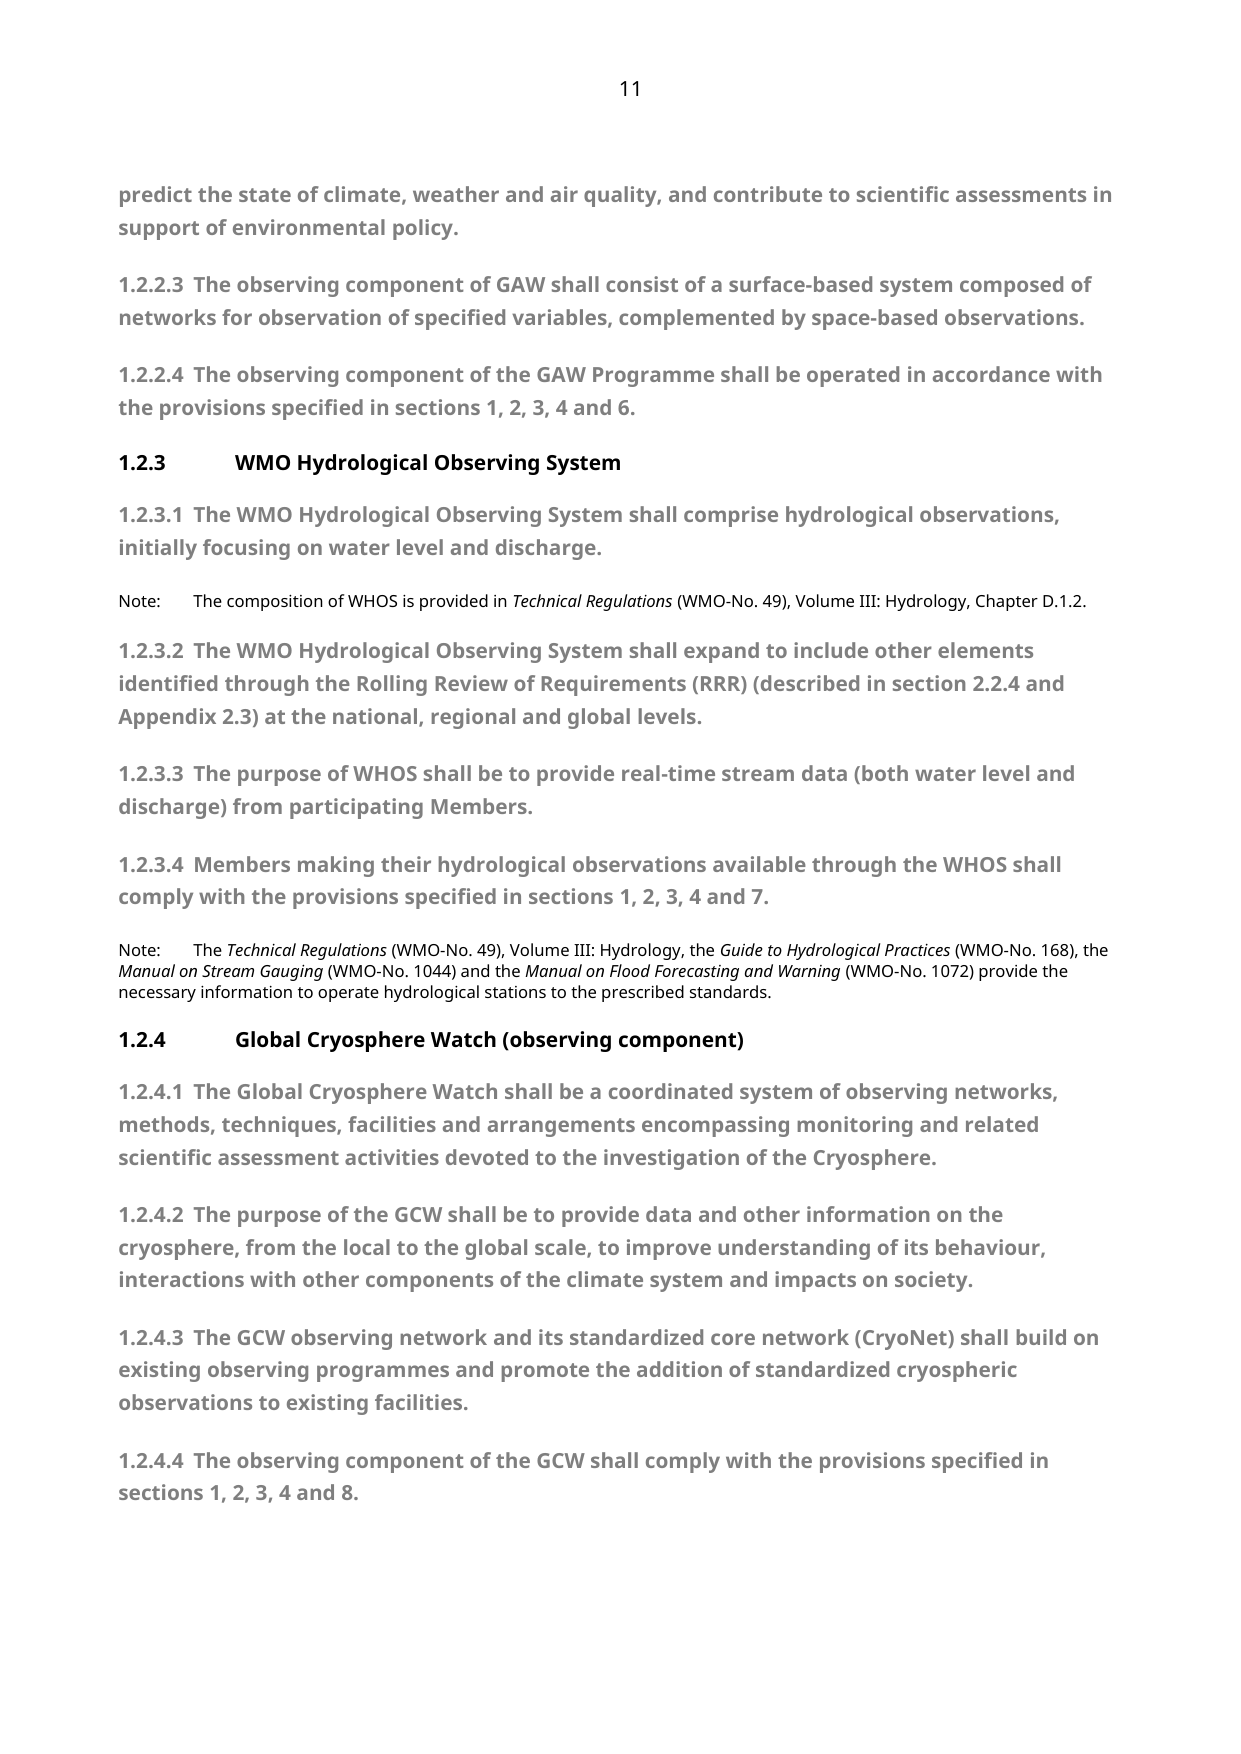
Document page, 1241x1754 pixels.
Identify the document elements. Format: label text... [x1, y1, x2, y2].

text 1.2.2.3 The observing component of GAW shall consist of a surface-based system composed of networks for observation of specified variables, complemented by space-based observations. [118, 270, 1122, 331]
text 1.2.2.4 The observing component of the GAW Programme shall be operated in accordance with the provisions specified in sections 1, 2, 3, 4 and 6. [118, 360, 1122, 421]
text 1.2.4.3 The GCW observing network and its standardized core network (CryoNet) shall build on existing observing programmes and promote the addition of standardized cryospheric observations to existing facilities. [118, 1323, 1122, 1417]
text 1.2.3.3 The purpose of WHOS shall be to provide real-time stream data (both water level and discharge) from participating Members. [118, 759, 1122, 821]
text 1.2.4.2 The purpose of the GCW shall be to provide data and other information on the cryosphere, from the local to the global scale, to improve understanding of its behaviour, interactions with other components of the climate system and impacts on society. [118, 1200, 1122, 1294]
text 1.2.3.1 The WMO Hydrological Observing System shall comprise hydrological observations, initially focusing on water level and discharge. [118, 501, 1122, 562]
text Note: The composition of WHOS is provided in Technical Regulations (WMO-No. 49), Volume III: Hydrology, Chapter D.1.2. [118, 591, 1122, 612]
text Note: The Technical Regulations (WMO-No. 49), Volume III: Hydrology, the Guide to Hydrological Practices (WMO-No. 168), the Manual on Stream Gauging (WMO-No. 1044) and the Manual on Flood Forecasting and Warning (WMO-No. 1072) provide the necessary information to operate hydrological stations to the prescribed standards. [118, 940, 1122, 1002]
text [118, 180, 1122, 241]
text 1.2.3.4 Members making their hydrological observations available through the WHOS shall comply with the provisions specified in sections 1, 2, 3, 4 and 7. [118, 850, 1122, 911]
text 1.2.4.4 The observing component of the GCW shall comply with the provisions specified in sections 1, 2, 3, 4 and 8. [118, 1446, 1122, 1507]
subtitle 1.2.3 WMO Hydrological Observing System [118, 451, 1122, 476]
subtitle 1.2.4 Global Cryosphere Watch (observing component) [118, 1027, 1122, 1052]
text 1.2.4.1 The Global Cryosphere Watch shall be a coordinated system of observing networks, methods, techniques, facilities and arrangements encompassing monitoring and related scientific assessment activities devoted to the investigation of the Cryosphere. [118, 1077, 1122, 1171]
text 1.2.3.2 The WMO Hydrological Observing System shall expand to include other elements identified through the Rolling Review of Requirements (RRR) (described in section 2.2.4 and Appendix 2.3) at the national, regional and global levels. [118, 637, 1122, 730]
